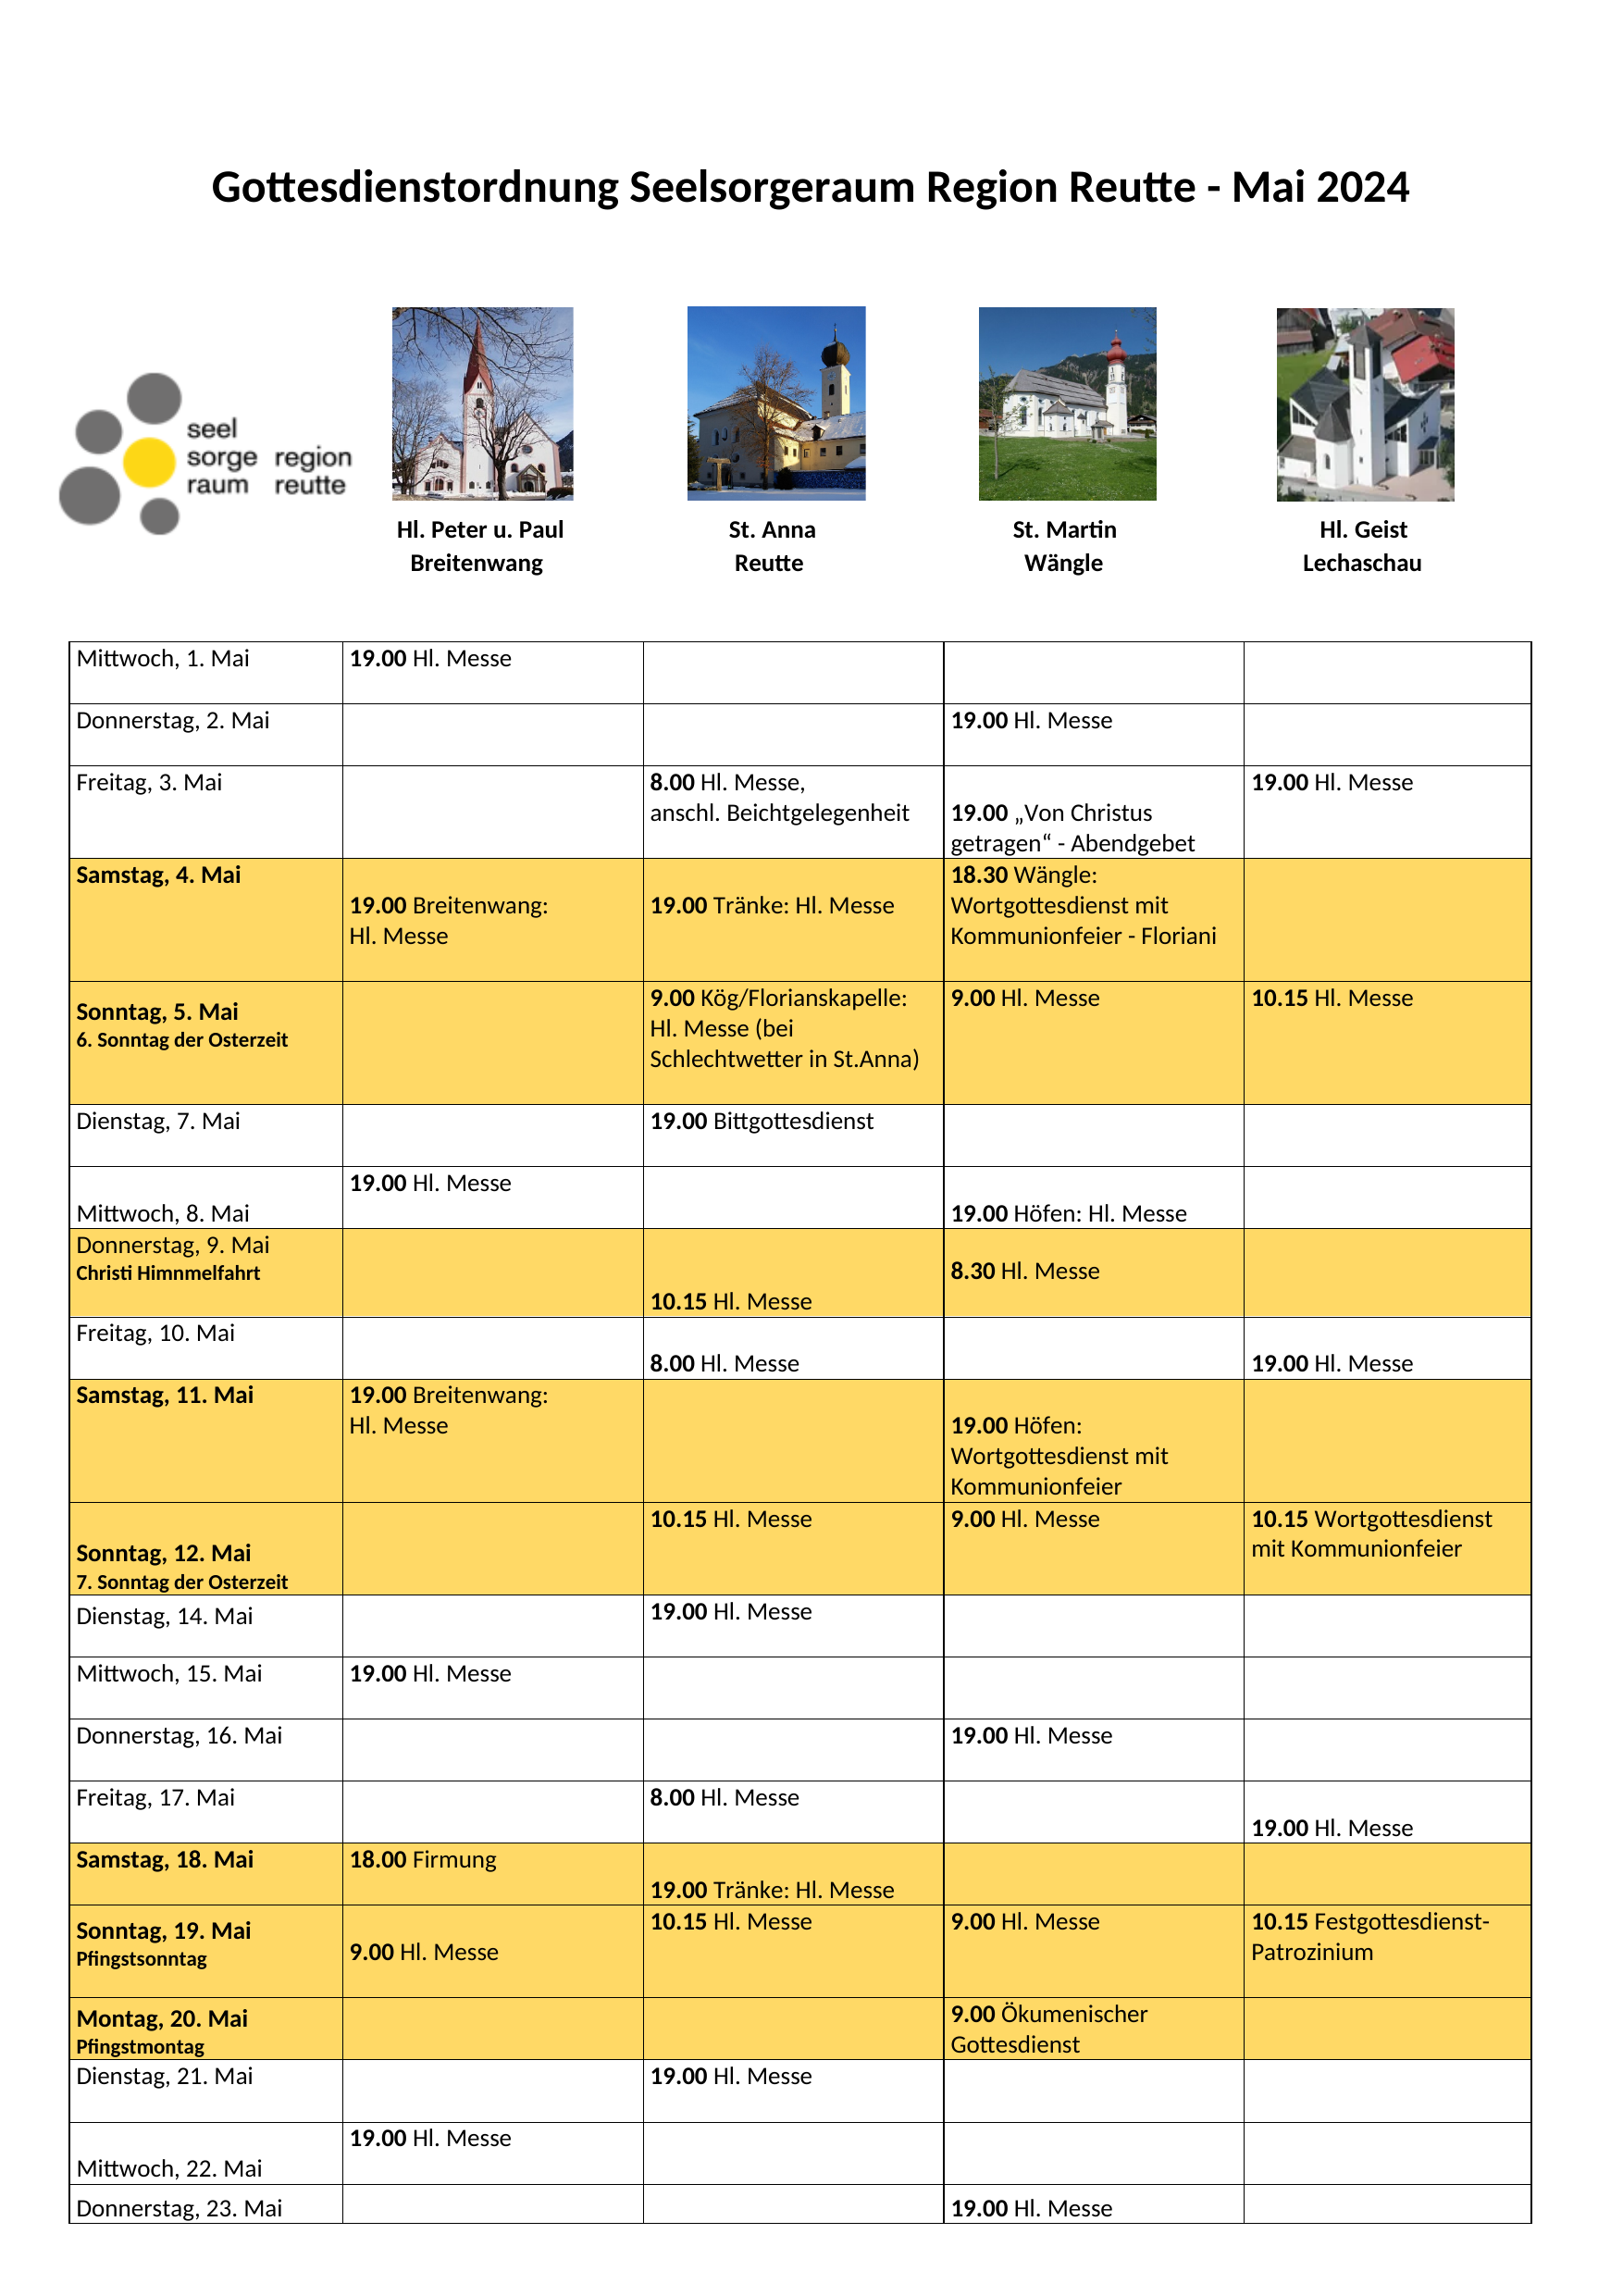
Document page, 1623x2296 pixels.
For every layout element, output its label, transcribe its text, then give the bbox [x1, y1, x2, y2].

table_cell 19.00 Hl. Messe [343, 2123, 643, 2183]
table_cell 19.00 Hl. Messe [1245, 1318, 1530, 1378]
table_cell [644, 2123, 943, 2183]
table_cell 8.00 Hl. Messe [644, 1781, 943, 1843]
table_cell 19.00 Hl. Messe [1245, 766, 1530, 858]
table_cell [343, 2060, 643, 2121]
table_cell 19.00 Hl. Messe [343, 1167, 643, 1228]
table_cell Freitag, 17. Mai [70, 1781, 342, 1843]
table_header [1245, 642, 1530, 703]
table_cell 19.00 Hl. Messe [945, 1719, 1244, 1781]
table_cell 10.15 Hl. Messe [644, 1905, 943, 1997]
table_cell 19.00 Hl. Messe [343, 1657, 643, 1719]
table_cell 9.00 Ökumenischer Gottesdienst [945, 1998, 1244, 2059]
picture [392, 307, 574, 501]
table_cell [644, 1998, 943, 2059]
table_cell [945, 1595, 1244, 1657]
table_cell 10.15 Wortgottesdienst mit Kommunionfeier [1245, 1503, 1530, 1595]
table_cell 19.00 Hl. Messe [945, 2185, 1244, 2223]
table_cell [343, 1719, 643, 1781]
table_cell [343, 1503, 643, 1595]
table_cell [945, 1843, 1244, 1905]
table_cell 19.00 Bittgottesdienst [644, 1105, 943, 1166]
table_cell [945, 2123, 1244, 2183]
table_cell 8.00 Hl. Messe, anschl. Beichtgelegenheit [644, 766, 943, 858]
table_cell Montag, 20. Mai Pfingstmontag [70, 1998, 342, 2059]
table_cell 19.00 Breitenwang: Hl. Messe [343, 1380, 643, 1502]
table_cell [644, 1719, 943, 1781]
table_cell 9.00 Hl. Messe [945, 1905, 1244, 1997]
table_cell [644, 1380, 943, 1502]
table_cell [343, 1105, 643, 1166]
table_cell Mittwoch, 22. Mai [70, 2123, 342, 2183]
table_cell 19.00 Höfen: Hl. Messe [945, 1167, 1244, 1228]
table_cell Sonntag, 19. Mai Pfingstsonntag [70, 1905, 342, 1997]
table_cell 10.15 Hl. Messe [644, 1229, 943, 1316]
text Gottesdienstordnung Seelsorgeraum Region Reutte - Mai 2024 [69, 157, 1554, 214]
table_cell Dienstag, 14. Mai [70, 1595, 342, 1657]
table_cell Samstag, 11. Mai [70, 1380, 342, 1502]
table_cell [1245, 2123, 1530, 2183]
table_cell [1245, 2185, 1530, 2223]
picture [979, 307, 1157, 501]
table_cell Sonntag, 12. Mai 7. Sonntag der Osterzeit [70, 1503, 342, 1595]
table_header [644, 642, 943, 703]
table_cell 10.15 Hl. Messe [644, 1503, 943, 1595]
table_cell [1245, 859, 1530, 981]
table_cell 8.30 Hl. Messe [945, 1229, 1244, 1316]
table_cell 19.00 Tränke: Hl. Messe [644, 1843, 943, 1905]
table_cell [644, 704, 943, 765]
table_cell [644, 1167, 943, 1228]
text Breitenwang Reutte Wängle Lechaschau [69, 547, 1554, 577]
table_cell [945, 1105, 1244, 1166]
picture [1277, 308, 1455, 502]
table_cell Samstag, 4. Mai [70, 859, 342, 981]
table_cell [343, 1229, 643, 1316]
table_cell Donnerstag, 23. Mai [70, 2185, 342, 2223]
table_cell [1245, 1105, 1530, 1166]
picture [25, 329, 369, 566]
table_cell [1245, 1167, 1530, 1228]
table_cell [343, 1781, 643, 1843]
table_header [945, 642, 1244, 703]
table_cell 9.00 Hl. Messe [343, 1905, 643, 1997]
table_cell [1245, 1380, 1530, 1502]
table_cell Mittwoch, 8. Mai [70, 1167, 342, 1228]
table_cell 19.00 „Von Christus getragen“ - Abendgebet [945, 766, 1244, 858]
table_cell [343, 1998, 643, 2059]
table_cell [1245, 1843, 1530, 1905]
table_cell [1245, 1998, 1530, 2059]
table_cell [1245, 1595, 1530, 1657]
table_cell Mittwoch, 15. Mai [70, 1657, 342, 1719]
table_cell Samstag, 18. Mai [70, 1843, 342, 1905]
table_cell Donnerstag, 16. Mai [70, 1719, 342, 1781]
table_cell [644, 1657, 943, 1719]
text Hl. Peter u. Paul St. Anna St. Martin Hl. Geist [69, 515, 1554, 544]
table_cell [1245, 2060, 1530, 2121]
table_cell 19.00 Hl. Messe [644, 1595, 943, 1657]
table_cell 19.00 Hl. Messe [1245, 1781, 1530, 1843]
picture [688, 306, 866, 501]
table_cell 19.00 Hl. Messe [945, 704, 1244, 765]
table_cell 9.00 Kög/Florianskapelle: Hl. Messe (bei Schlechtwetter in St.Anna) [644, 982, 943, 1104]
table_cell 9.00 Hl. Messe [945, 1503, 1244, 1595]
table_cell 19.00 Hl. Messe [644, 2060, 943, 2121]
table_cell [1245, 704, 1530, 765]
table_cell [343, 704, 643, 765]
table_cell Dienstag, 7. Mai [70, 1105, 342, 1166]
table_cell 19.00 Höfen: Wortgottesdienst mit Kommunionfeier [945, 1380, 1244, 1502]
table_cell 10.15 Hl. Messe [1245, 982, 1530, 1104]
table_cell 18.30 Wängle: Wortgottesdienst mit Kommunionfeier - Floriani [945, 859, 1244, 981]
table_cell [945, 1657, 1244, 1719]
table_cell [945, 2060, 1244, 2121]
table_cell Freitag, 10. Mai [70, 1318, 342, 1378]
table_cell [343, 1318, 643, 1378]
table_cell 9.00 Hl. Messe [945, 982, 1244, 1104]
table_cell [945, 1318, 1244, 1378]
table_cell [1245, 1719, 1530, 1781]
table_cell Donnerstag, 2. Mai [70, 704, 342, 765]
table_cell Dienstag, 21. Mai [70, 2060, 342, 2121]
table_cell [343, 2185, 643, 2223]
table_cell [343, 766, 643, 858]
table_cell [1245, 1229, 1530, 1316]
table_cell 18.00 Firmung [343, 1843, 643, 1905]
table_cell [343, 982, 643, 1104]
table_cell [945, 1781, 1244, 1843]
table_cell 8.00 Hl. Messe [644, 1318, 943, 1378]
table_cell Donnerstag, 9. Mai Christi Himnmelfahrt [70, 1229, 342, 1316]
table_cell 19.00 Tränke: Hl. Messe [644, 859, 943, 981]
table_cell 10.15 Festgottesdienst- Patrozinium [1245, 1905, 1530, 1997]
table_header Mittwoch, 1. Mai [70, 642, 342, 703]
table_cell [1245, 1657, 1530, 1719]
table_cell [644, 2185, 943, 2223]
table_cell Sonntag, 5. Mai 6. Sonntag der Osterzeit [70, 982, 342, 1104]
table_header 19.00 Hl. Messe [343, 642, 643, 703]
table_cell Freitag, 3. Mai [70, 766, 342, 858]
table_cell [343, 1595, 643, 1657]
table_cell 19.00 Breitenwang: Hl. Messe [343, 859, 643, 981]
